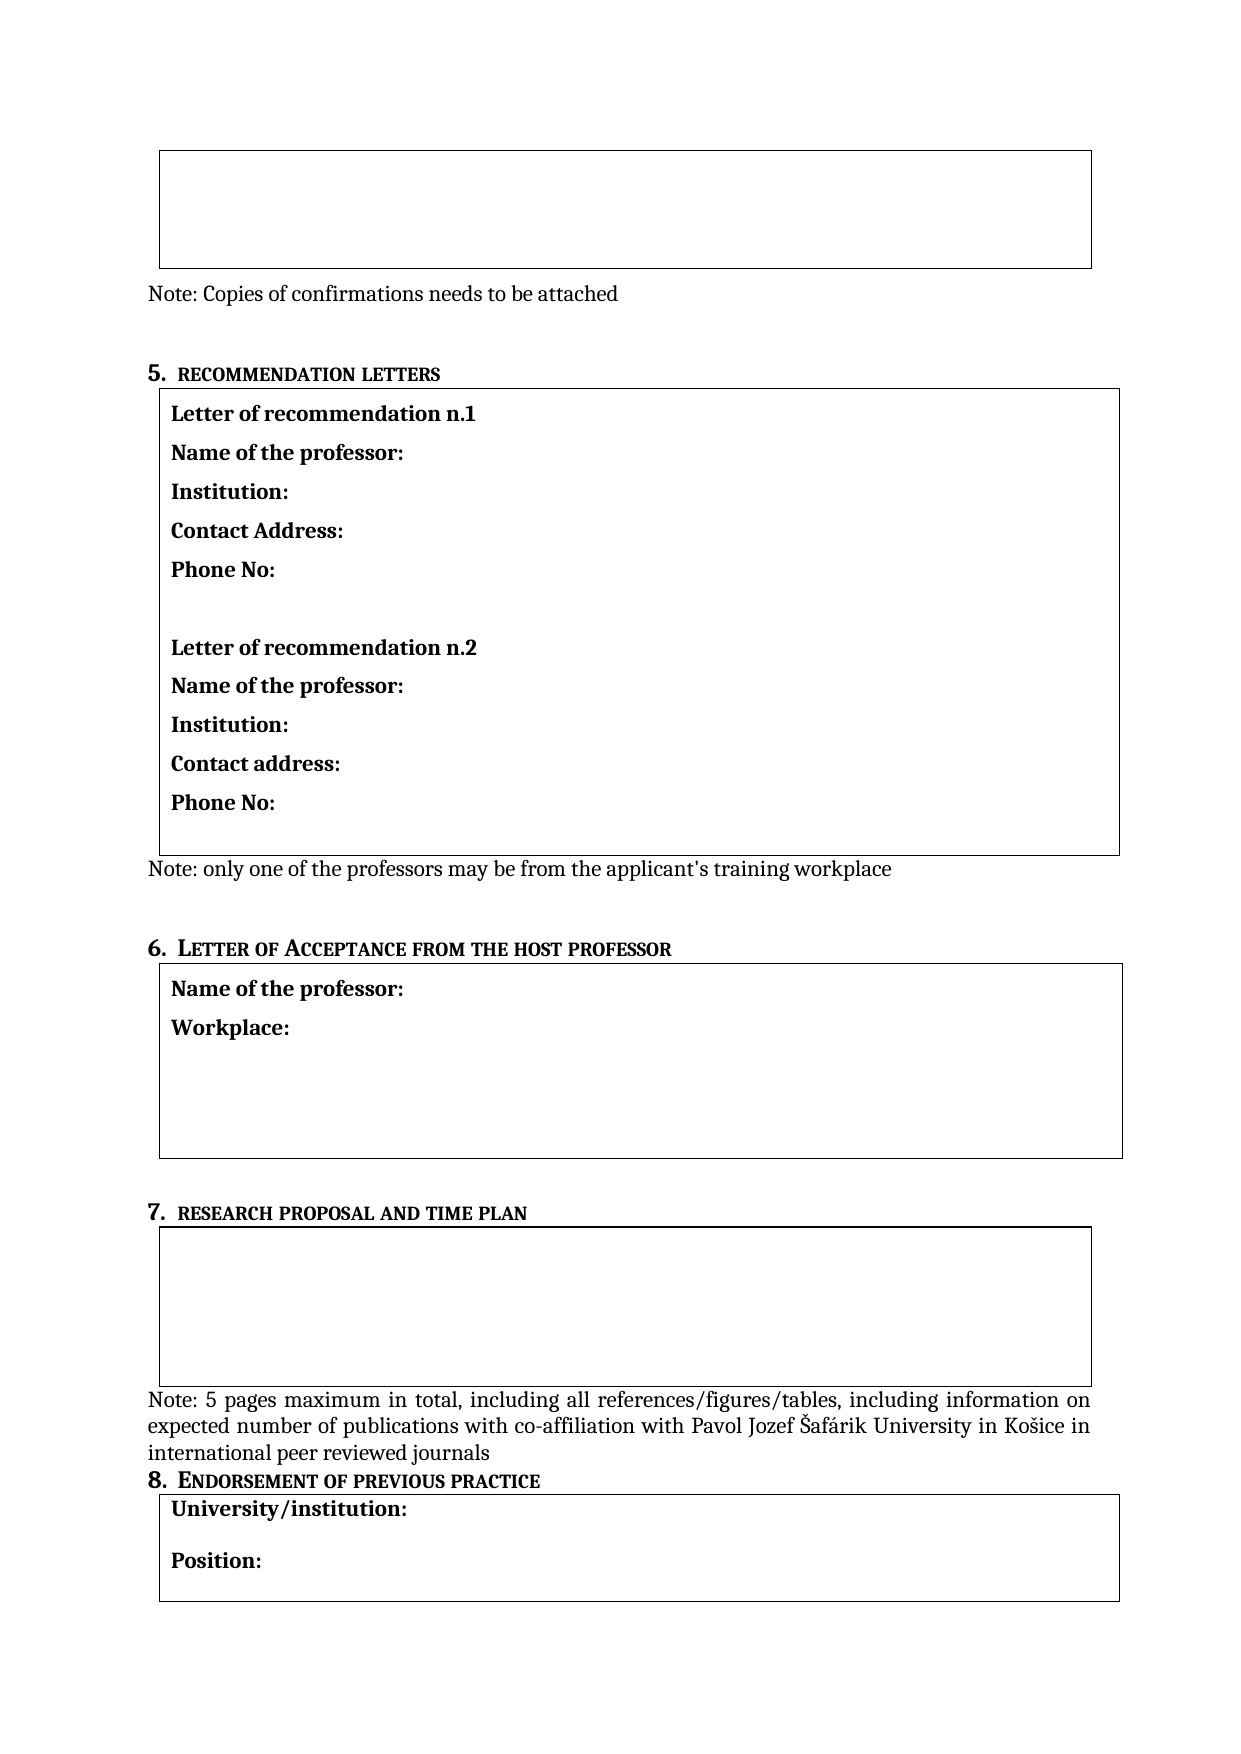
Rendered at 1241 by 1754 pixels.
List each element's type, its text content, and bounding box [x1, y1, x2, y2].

list research proposal and time plan [148, 1198, 1092, 1226]
table_header Name of the professor: Workplace: [160, 964, 1122, 1158]
text Note: 5 pages maximum in total, including all references/figures/tables, including information on expected number of publications with co-affiliation with Pavol Jozef Šafárik University in Košice in international peer reviewed journals [148, 1387, 1092, 1466]
table_header [160, 1228, 1091, 1386]
table_header Letter of recommendation n.1 Name of the professor: Institution: Contact Address: Phone No: Letter of recommendation n.2 Name of the professor: Institution: Contact address: Phone No: [160, 389, 1119, 855]
list recommendation letters [148, 359, 1092, 388]
text Note: Copies of confirmations needs to be attached [148, 281, 1092, 307]
list Letter of Acceptance from the host professor [148, 934, 1092, 962]
text Note: only one of the professors may be from the applicant's training workplace [148, 856, 1092, 882]
list Endorsement of previous practice [148, 1466, 1092, 1494]
table_header [160, 151, 1091, 268]
